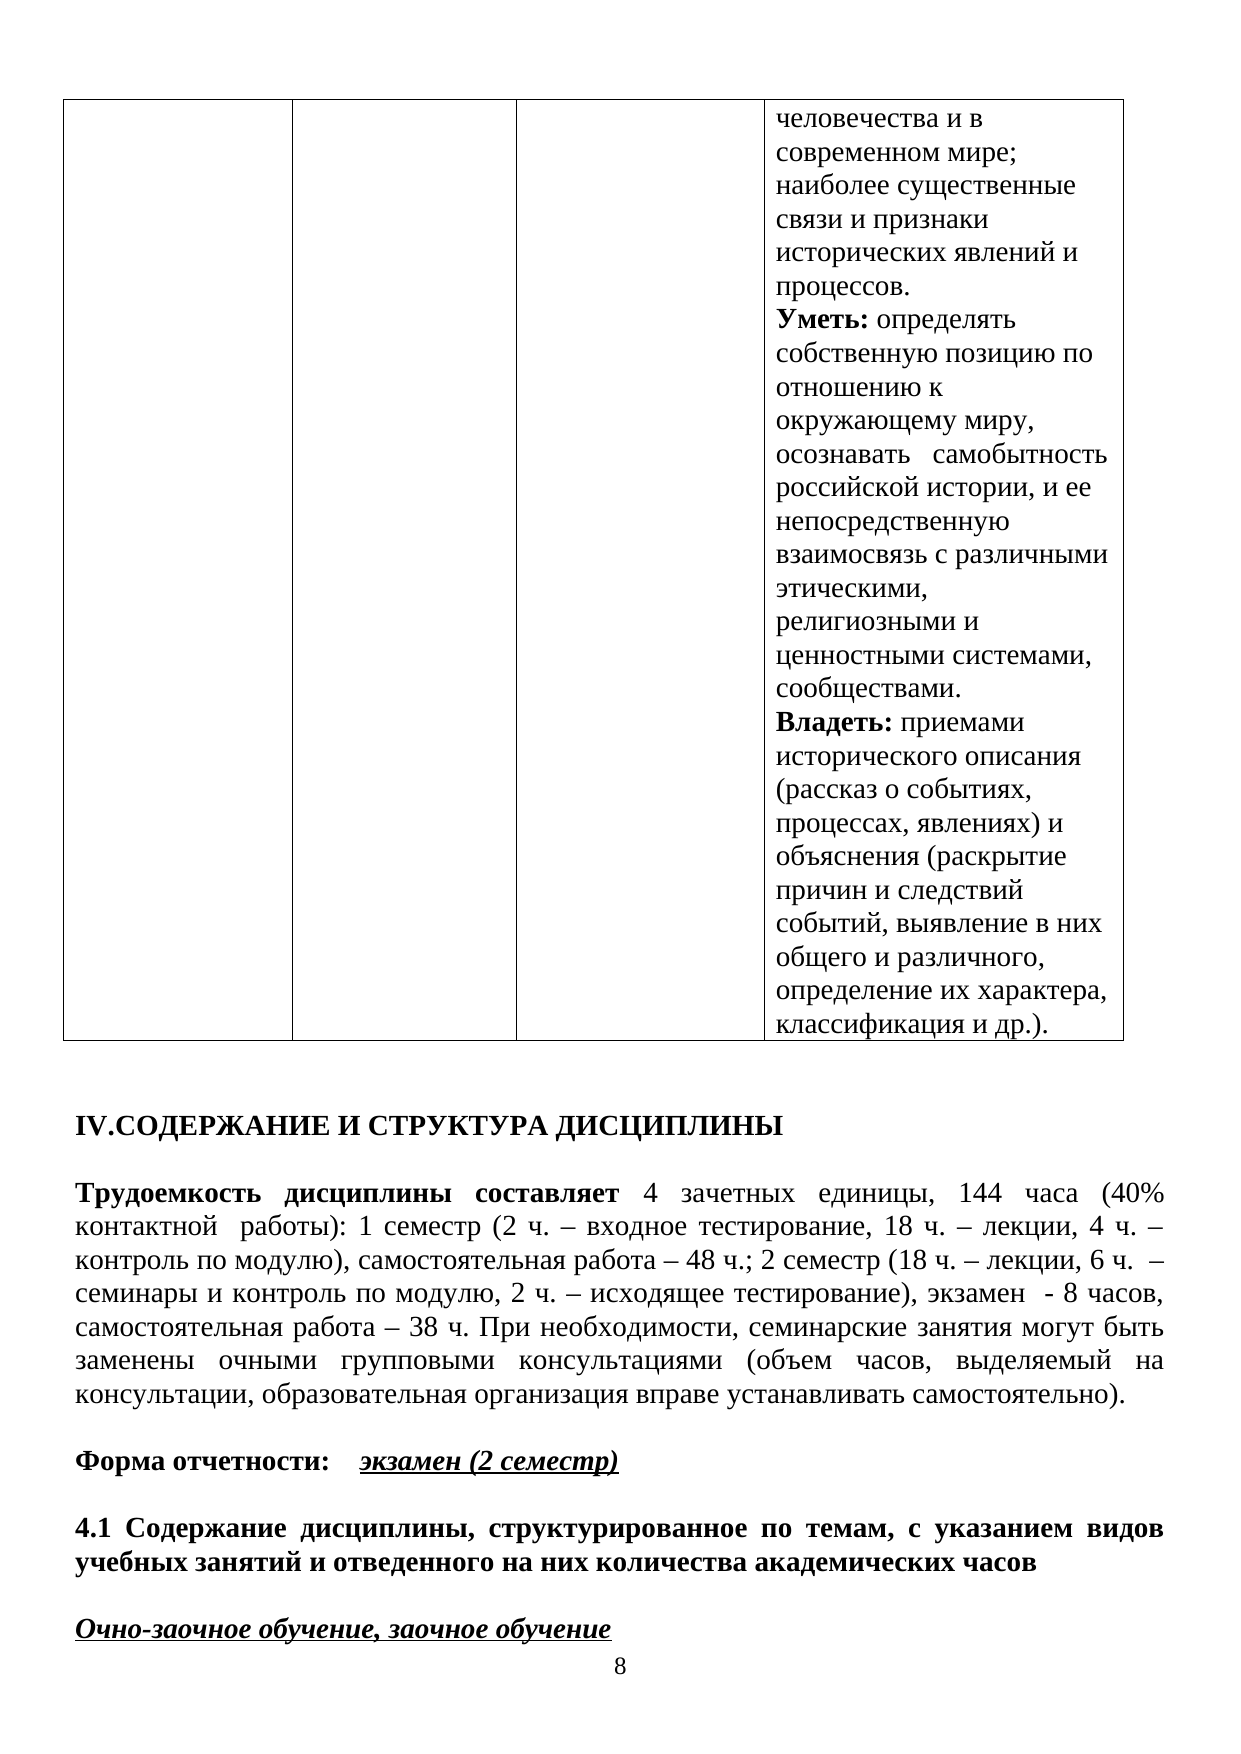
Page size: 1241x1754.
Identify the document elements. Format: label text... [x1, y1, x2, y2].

text 4.1 Содержание дисциплины, структурированное по темам, c указанием видов учебных занятий и отведенного на них количества академических часов [75, 1510, 1165, 1577]
text IV.СОДЕРЖАНИЕ И СТРУКТУРА ДИСЦИПЛИНЫ [75, 1108, 1165, 1141]
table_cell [293, 100, 516, 1039]
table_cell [765, 100, 1123, 1039]
text Форма отчетности: экзамен (2 семестр) [75, 1443, 1165, 1477]
text Очно-заочное обучение, заочное обучение [75, 1611, 1165, 1644]
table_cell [517, 100, 764, 1039]
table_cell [64, 100, 292, 1039]
